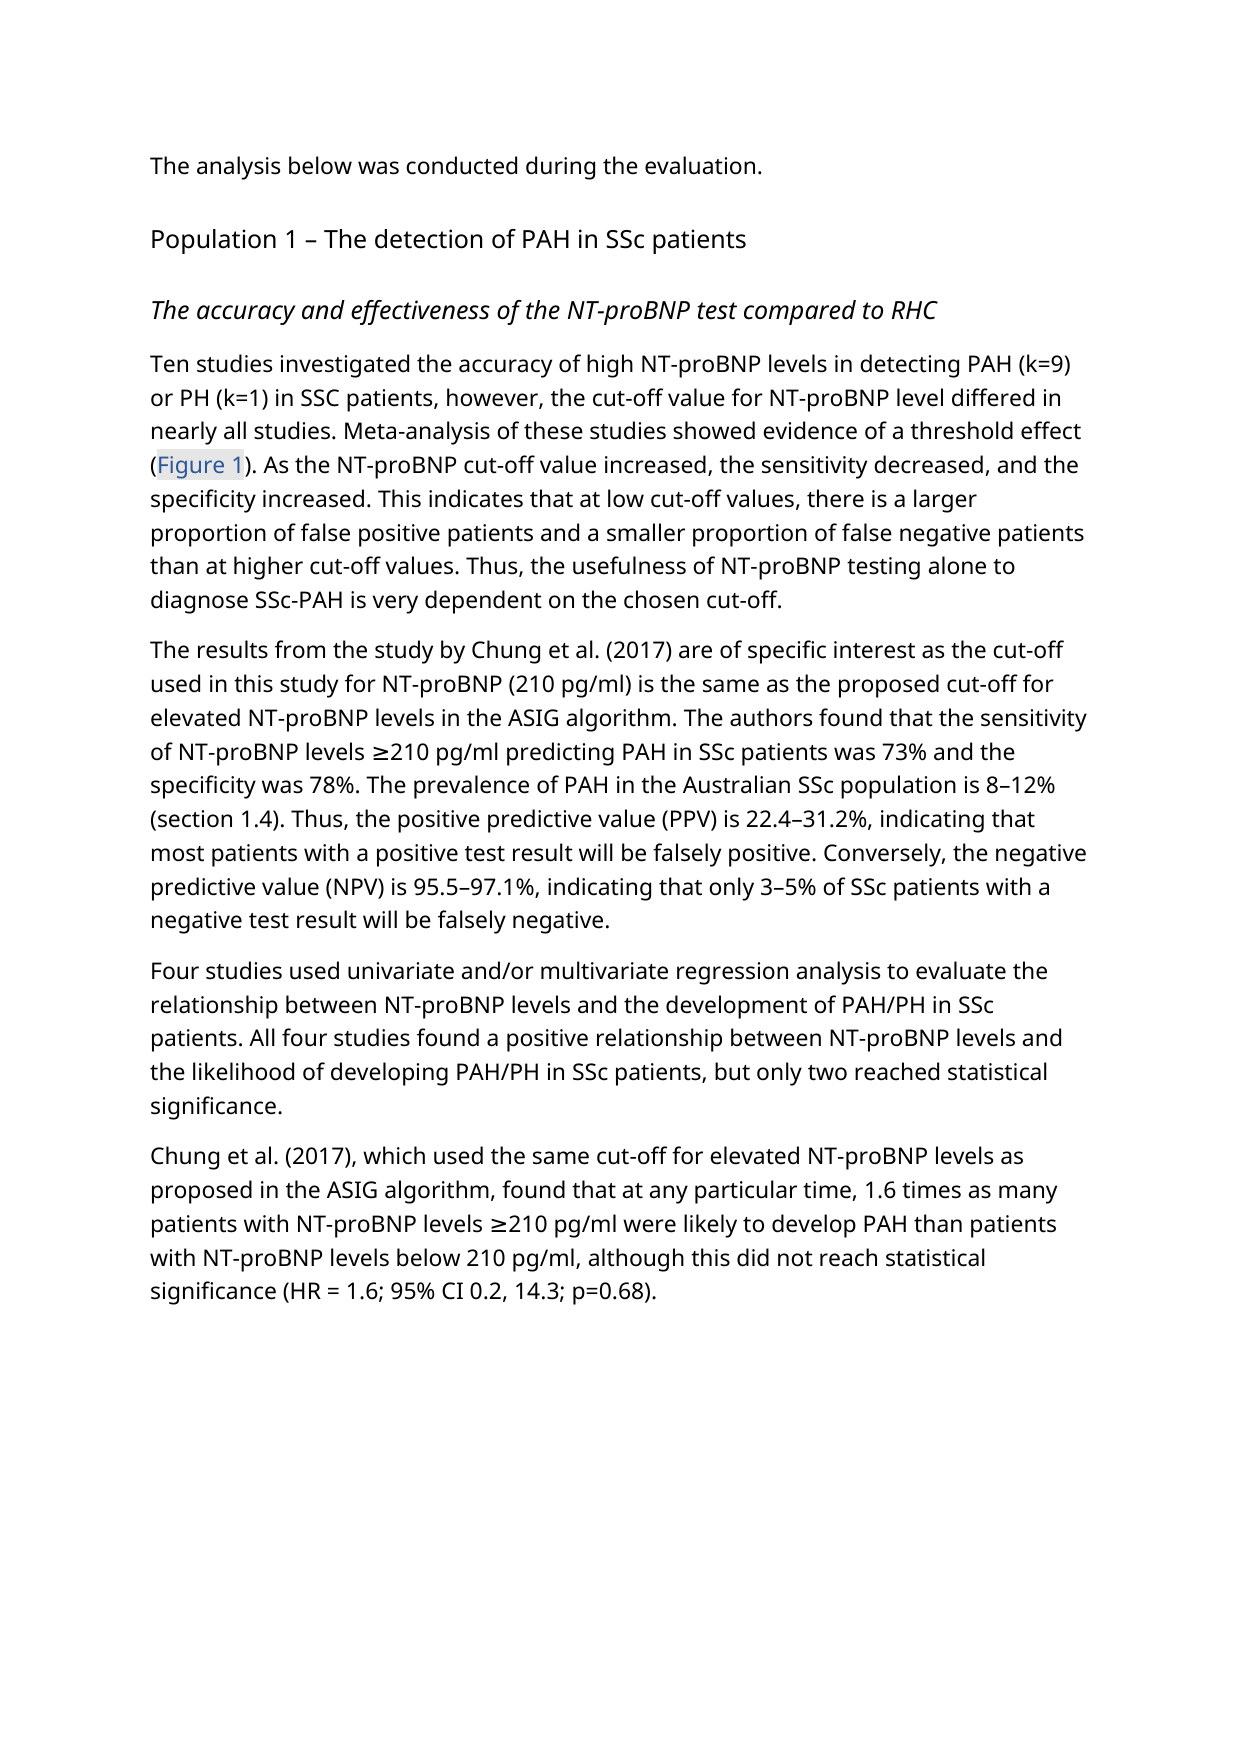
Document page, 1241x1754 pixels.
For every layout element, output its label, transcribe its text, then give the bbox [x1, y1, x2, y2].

text The accuracy and effectiveness of the NT-proBNP test compared to RHC [150, 293, 1090, 327]
text The analysis below was conducted during the evaluation. [150, 150, 1090, 181]
text Population 1 – The detection of PAH in SSc patients [150, 221, 1090, 255]
text Chung et al. (2017), which used the same cut-off for elevated NT-proBNP levels as proposed in the ASIG algorithm, found that at any particular time, 1.6 times as many patients with NT-proBNP levels ≥210 pg/ml were likely to develop PAH than patients with NT-proBNP levels below 210 pg/ml, although this did not reach statistical significance (HR = 1.6; 95% CI 0.2, 14.3; p=0.68). [150, 1140, 1090, 1306]
text Four studies used univariate and/or multivariate regression analysis to evaluate the relationship between NT-proBNP levels and the development of PAH/PH in SSc patients. All four studies found a positive relationship between NT-proBNP levels and the likelihood of developing PAH/PH in SSc patients, but only two reached statistical significance. [150, 955, 1090, 1121]
text The results from the study by Chung et al. (2017) are of specific interest as the cut-off used in this study for NT-proBNP (210 pg/ml) is the same as the proposed cut-off for elevated NT-proBNP levels in the ASIG algorithm. The authors found that the sensitivity of NT-proBNP levels ≥210 pg/ml predicting PAH in SSc patients was 73% and the specificity was 78%. The prevalence of PAH in the Australian SSc population is 8–12% (section 1.4). Thus, the positive predictive value (PPV) is 22.4–31.2%, indicating that most patients with a positive test result will be falsely positive. Conversely, the negative predictive value (NPV) is 95.5–97.1%, indicating that only 3–5% of SSc patients with a negative test result will be falsely negative. [150, 634, 1090, 936]
text Ten studies investigated the accuracy of high NT-proBNP levels in detecting PAH (k=9) or PH (k=1) in SSC patients, however, the cut-off value for NT-proBNP level differed in nearly all studies. Meta-analysis of these studies showed evidence of a threshold effect (Figure 1). As the NT-proBNP cut-off value increased, the sensitivity decreased, and the specificity increased. This indicates that at low cut-off values, there is a larger proportion of false positive patients and a smaller proportion of false negative patients than at higher cut-off values. Thus, the usefulness of NT-proBNP testing alone to diagnose SSc-PAH is very dependent on the chosen cut-off. [150, 348, 1090, 615]
